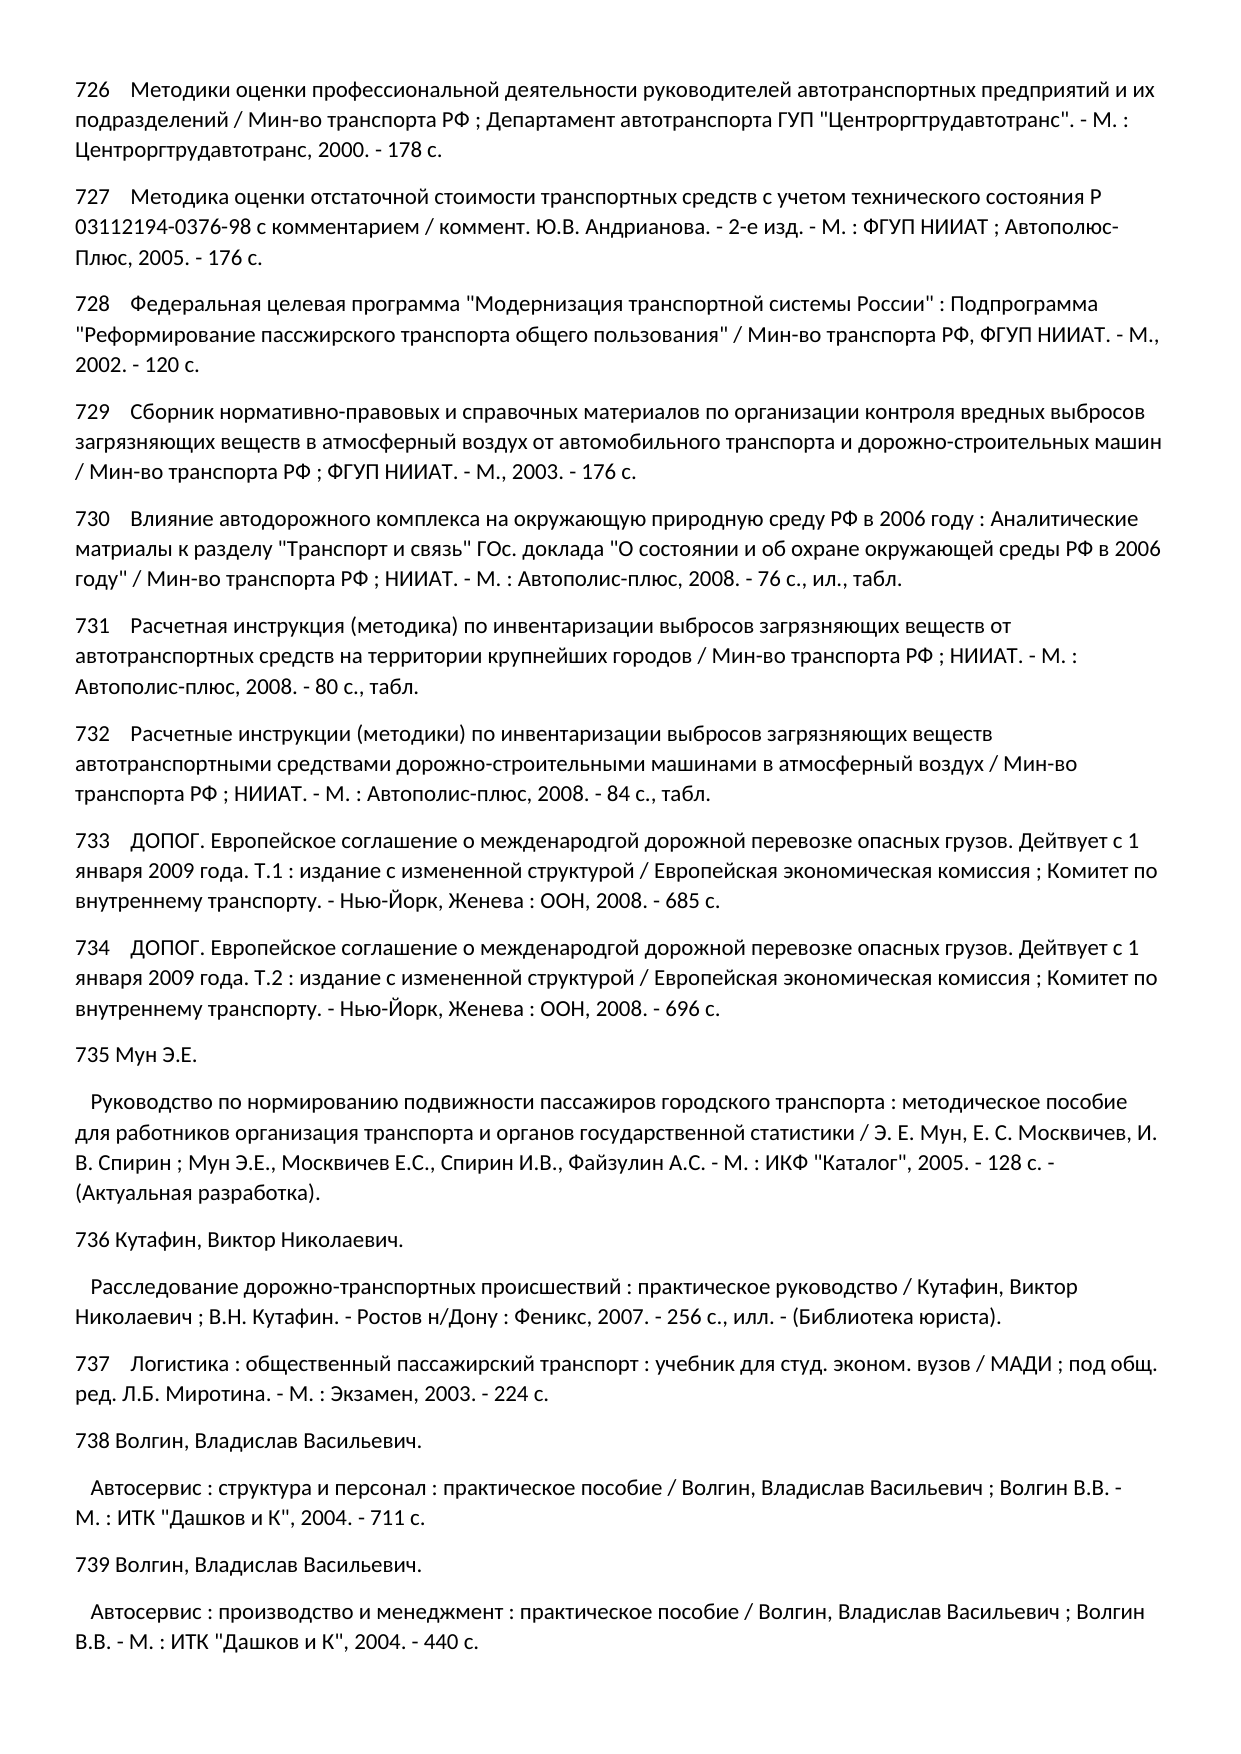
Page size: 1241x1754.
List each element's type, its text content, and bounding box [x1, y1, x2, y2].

text Расследование дорожно-транспортных происшествий : практическое руководство / Кутафин, Виктор Николаевич ; В.Н. Кутафин. - Ростов н/Дону : Феникс, 2007. - 256 с., илл. - (Библиотека юриста). [75, 1272, 1165, 1330]
text 728 Федеральная целевая программа "Модернизация транспортной системы России" : Подпрограмма "Реформирование пассжирского транспорта общего пользования" / Мин-во транспорта РФ, ФГУП НИИАТ. - М., 2002. - 120 с. [75, 289, 1165, 378]
text 733 ДОПОГ. Европейское соглашение о межденародгой дорожной перевозке опасных грузов. Дейтвует с 1 января 2009 года. Т.1 : издание с измененной структурой / Европейская экономическая комиссия ; Комитет по внутреннему транспорту. - Нью-Йорк, Женева : ООН, 2008. - 685 с. [75, 826, 1165, 914]
text 727 Методика оценки отстаточной стоимости транспортных средств с учетом технического состояния Р 03112194-0376-98 с комментарием / коммент. Ю.В. Андрианова. - 2-е изд. - М. : ФГУП НИИАТ ; Автополюс-Плюс, 2005. - 176 с. [75, 182, 1165, 271]
text 737 Логистика : общественный пассажирский транспорт : учебник для студ. эконом. вузов / МАДИ ; под общ. ред. Л.Б. Миротина. - М. : Экзамен, 2003. - 224 с. [75, 1349, 1165, 1407]
text 731 Расчетная инструкция (методика) по инвентаризации выбросов загрязняющих веществ от автотранспортных средств на территории крупнейших городов / Мин-во транспорта РФ ; НИИАТ. - М. : Автополис-плюс, 2008. - 80 с., табл. [75, 611, 1165, 700]
text 739 Волгин, Владислав Васильевич. [75, 1550, 1165, 1578]
text Автосервис : структура и персонал : практическое пособие / Волгин, Владислав Васильевич ; Волгин В.В. - М. : ИТК "Дашков и К", 2004. - 711 с. [75, 1473, 1165, 1531]
text 726 Методики оценки профессиональной деятельности руководителей автотранспортных предприятий и их подразделений / Мин-во транспорта РФ ; Департамент автотранспорта ГУП "Центроргтрудавтотранс". - М. : Центроргтрудавтотранс, 2000. - 178 с. [75, 75, 1165, 163]
text 730 Влияние автодорожного комплекса на окружающую природную среду РФ в 2006 году : Аналитические матриалы к разделу "Транспорт и связь" ГОс. доклада "О состоянии и об охране окружающей среды РФ в 2006 году" / Мин-во транспорта РФ ; НИИАТ. - М. : Автополис-плюс, 2008. - 76 с., ил., табл. [75, 504, 1165, 593]
text 735 Мун Э.Е. [75, 1041, 1165, 1069]
text Руководство по нормированию подвижности пассажиров городского транспорта : методическое пособие для работников организация транспорта и органов государственной статистики / Э. Е. Мун, Е. С. Москвичев, И. В. Спирин ; Мун Э.Е., Москвичев Е.С., Спирин И.В., Файзулин А.С. - М. : ИКФ "Каталог", 2005. - 128 с. - (Актуальная разработка). [75, 1087, 1165, 1206]
text 729 Сборник нормативно-правовых и справочных материалов по организации контроля вредных выбросов загрязняющих веществ в атмосферный воздух от автомобильного транспорта и дорожно-строительных машин / Мин-во транспорта РФ ; ФГУП НИИАТ. - М., 2003. - 176 с. [75, 397, 1165, 485]
text 734 ДОПОГ. Европейское соглашение о межденародгой дорожной перевозке опасных грузов. Дейтвует с 1 января 2009 года. Т.2 : издание с измененной структурой / Европейская экономическая комиссия ; Комитет по внутреннему транспорту. - Нью-Йорк, Женева : ООН, 2008. - 696 с. [75, 933, 1165, 1022]
text 732 Расчетные инструкции (методики) по инвентаризации выбросов загрязняющих веществ автотранспортными средствами дорожно-строительными машинами в атмосферный воздух / Мин-во транспорта РФ ; НИИАТ. - М. : Автополис-плюс, 2008. - 84 с., табл. [75, 719, 1165, 807]
text 736 Кутафин, Виктор Николаевич. [75, 1225, 1165, 1253]
text Автосервис : производство и менеджмент : практическое пособие / Волгин, Владислав Васильевич ; Волгин В.В. - М. : ИТК "Дашков и К", 2004. - 440 с. [75, 1597, 1165, 1655]
text 738 Волгин, Владислав Васильевич. [75, 1426, 1165, 1454]
